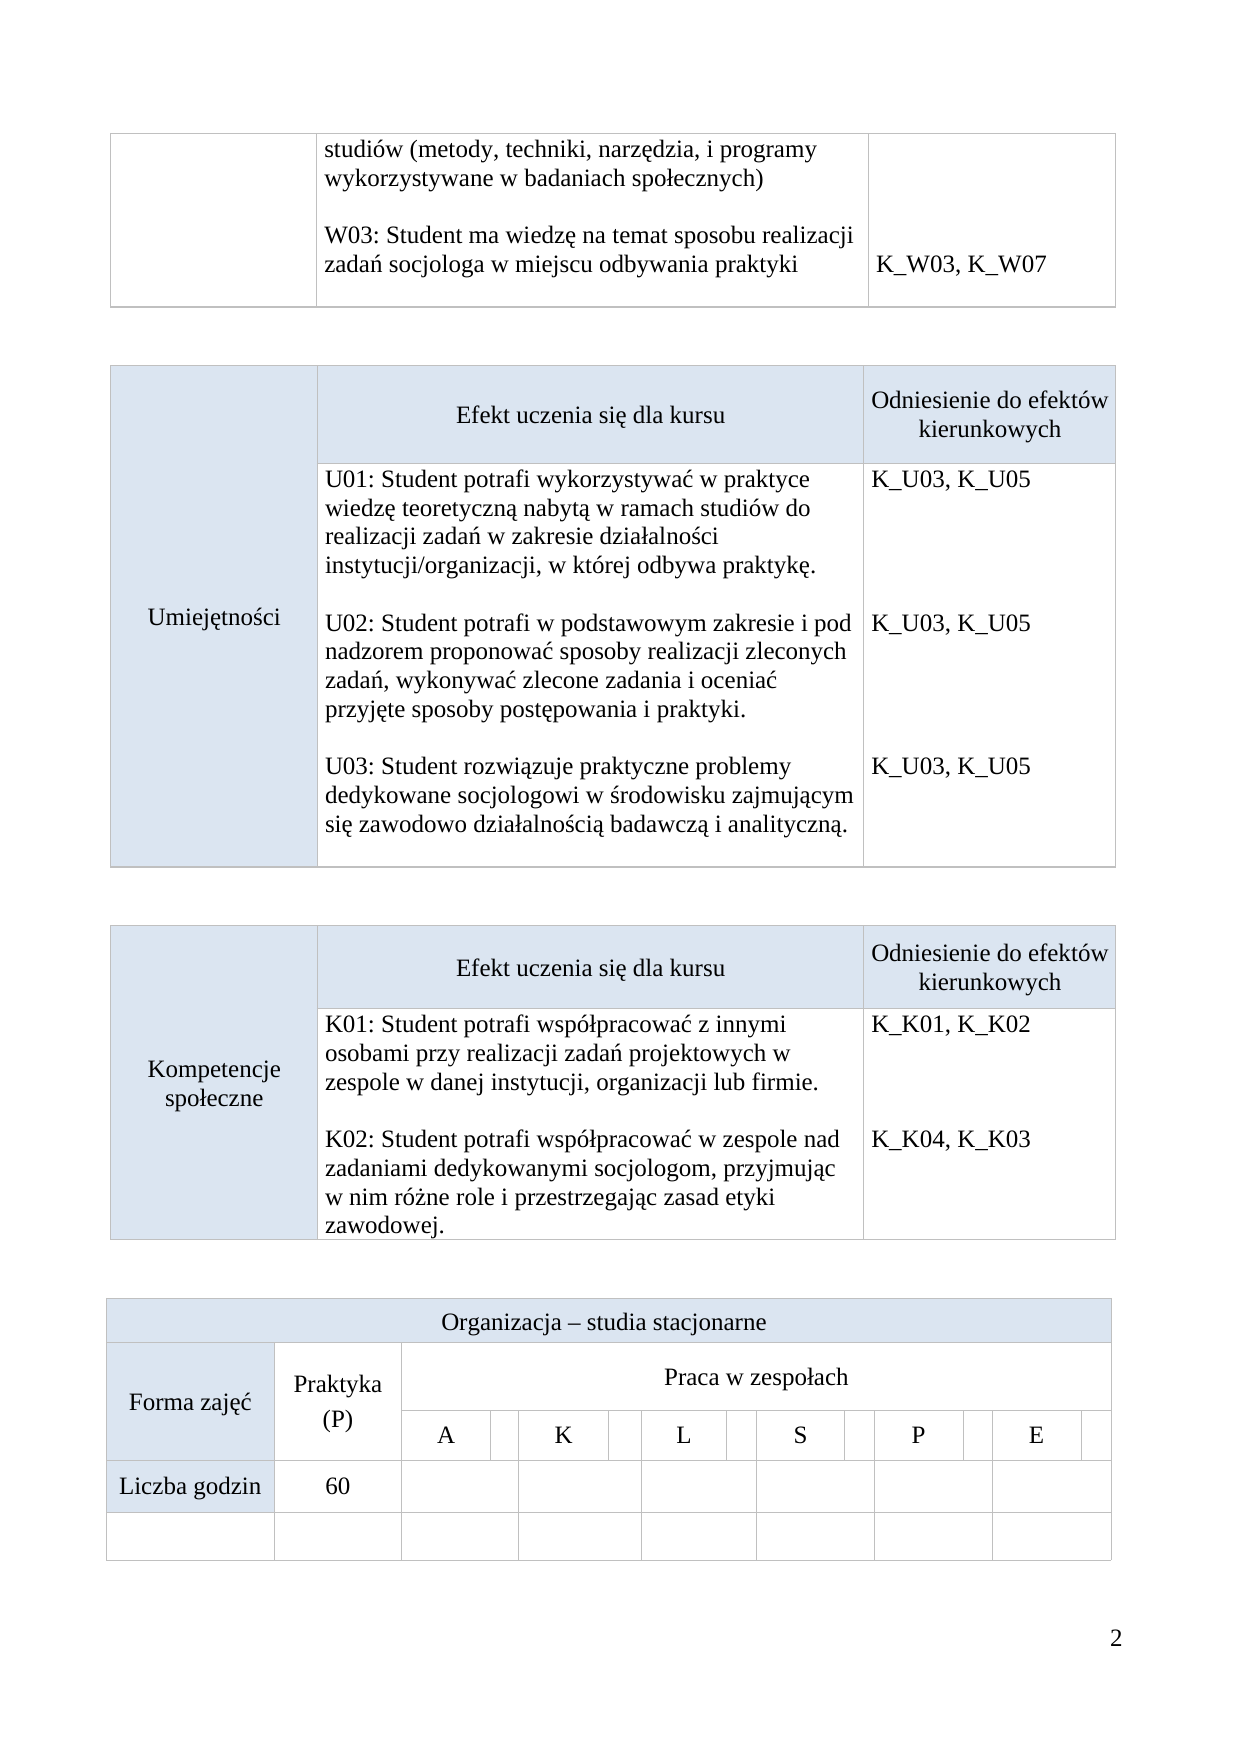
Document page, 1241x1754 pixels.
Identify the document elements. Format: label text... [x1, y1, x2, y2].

table_cell Liczba godzin [107, 1461, 274, 1512]
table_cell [869, 134, 1115, 306]
table_cell [875, 1513, 992, 1560]
table_cell [757, 1461, 874, 1512]
table_cell [519, 1513, 641, 1560]
table_cell [993, 1461, 1111, 1512]
table_cell [875, 1461, 992, 1512]
table_cell Praca w zespołach [402, 1343, 1111, 1410]
table_header Odniesienie do efektów kierunkowych [864, 926, 1115, 1008]
table_cell Praktyka (P) [275, 1343, 401, 1460]
table_cell Forma zajęć [107, 1343, 274, 1460]
table_cell A [402, 1411, 490, 1460]
table_cell [1082, 1411, 1111, 1460]
table_cell [402, 1513, 518, 1560]
table_header Efekt uczenia się dla kursu [318, 366, 863, 463]
table_cell [107, 1513, 274, 1560]
table_cell [845, 1411, 874, 1460]
table_header Efekt uczenia się dla kursu [318, 926, 863, 1008]
table_cell 60 [275, 1461, 401, 1512]
table_header Kompetencje społeczne [111, 926, 317, 1239]
table_cell K_U03, K_U05 K_U03, K_U05 K_U03, K_U05 [864, 464, 1115, 866]
table_cell E [993, 1411, 1081, 1460]
table_cell [757, 1513, 874, 1560]
table_cell [642, 1461, 756, 1512]
table_cell [642, 1513, 756, 1560]
table_cell K [519, 1411, 608, 1460]
table_cell [402, 1461, 518, 1512]
table_cell U01: Student potrafi wykorzystywać w praktyce wiedzę teoretyczną nabytą w ramach studiów do realizacji zadań w zakresie działalności instytucji/organizacji, w której odbywa praktykę. U02: Student potrafi w podstawowym zakresie i pod nadzorem proponować sposoby realizacji zleconych zadań, wykonywać zlecone zadania i oceniać przyjęte sposoby postępowania i praktyki. U03: Student rozwiązuje praktyczne problemy dedykowane socjologowi w środowisku zajmującym się zawodowo działalnością badawczą i analityczną. [318, 464, 863, 866]
table_cell L [642, 1411, 726, 1460]
table_cell [491, 1411, 518, 1460]
table_header Organizacja – studia stacjonarne [107, 1299, 1111, 1342]
table_cell P [875, 1411, 963, 1460]
table_cell [993, 1513, 1111, 1560]
table_cell [275, 1513, 401, 1560]
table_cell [317, 134, 868, 306]
table_cell [727, 1411, 756, 1460]
table_cell K_K01, K_K02 K_K04, K_K03 [864, 1009, 1115, 1239]
table_cell [609, 1411, 641, 1460]
table_cell [964, 1411, 992, 1460]
table_header Odniesienie do efektów kierunkowych [864, 366, 1115, 463]
table_cell K01: Student potrafi współpracować z innymi osobami przy realizacji zadań projektowych w zespole w danej instytucji, organizacji lub firmie. K02: Student potrafi współpracować w zespole nad zadaniami dedykowanymi socjologom, przyjmując w nim różne role i przestrzegając zasad etyki zawodowej. [318, 1009, 863, 1239]
table_cell [519, 1461, 641, 1512]
table_cell S [757, 1411, 844, 1460]
table_header Umiejętności [111, 366, 317, 866]
